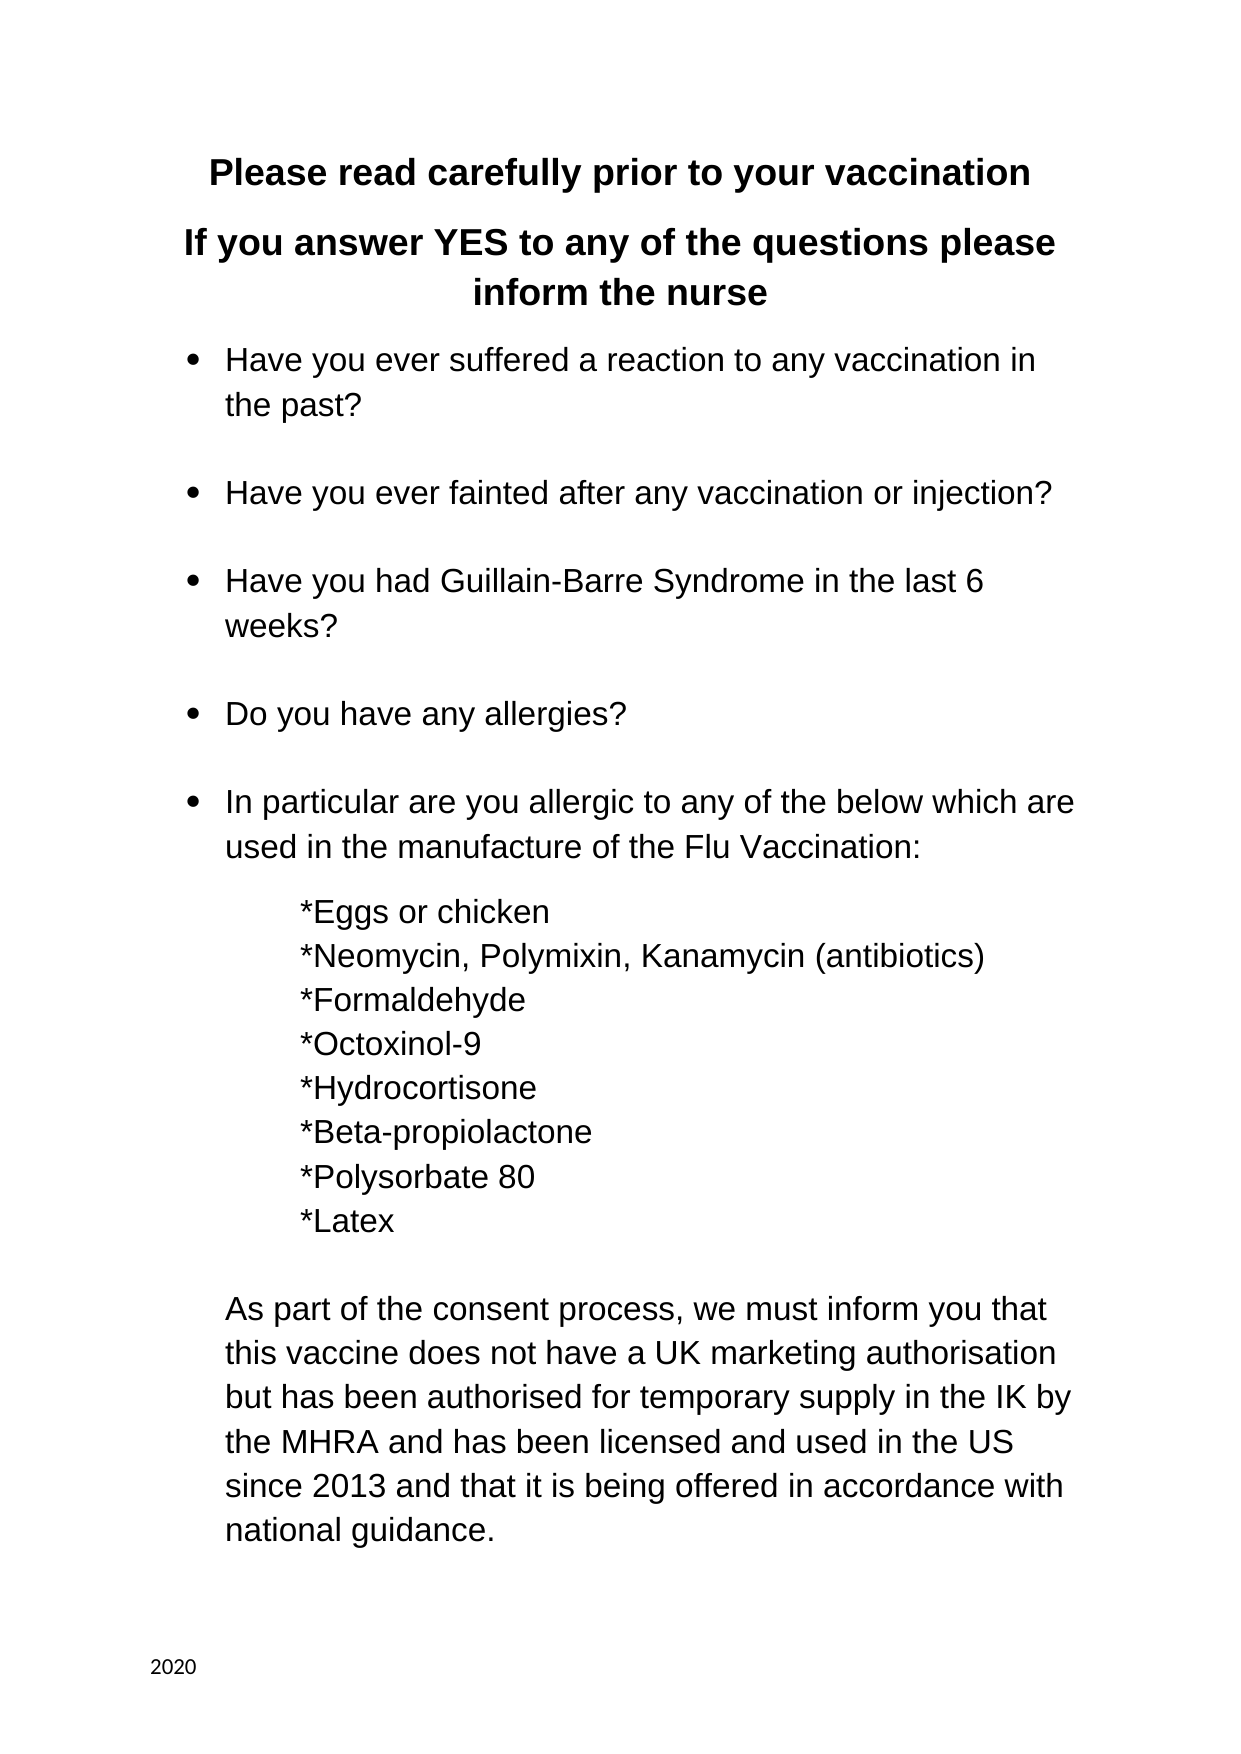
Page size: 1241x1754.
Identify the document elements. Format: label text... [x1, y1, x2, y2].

text *Eggs or chicken [300, 892, 1090, 930]
list Do you have any allergies? [187, 694, 1090, 733]
list In particular are you allergic to any of the below which are used in the manufacture of the Flu Vaccination: [187, 782, 1090, 865]
text *Beta-propiolactone [300, 1113, 1090, 1151]
list Have you ever suffered a reaction to any vaccination in the past? [187, 340, 1090, 423]
text *Hydrocortisone [300, 1068, 1090, 1107]
list Have you had Guillain-Barre Syndrome in the last 6 weeks? [187, 561, 1090, 644]
text *Neomycin, Polymixin, Kanamycin (antibiotics) [300, 936, 1090, 974]
list Have you ever fainted after any vaccination or injection? [187, 473, 1090, 512]
text Please read carefully prior to your vaccination [150, 150, 1090, 193]
text *Octoxinol-9 [300, 1024, 1090, 1063]
text *Polysorbate 80 [300, 1157, 1090, 1195]
list As part of the consent process, we must inform you that this vaccine does not have a UK marketing authorisation but has been authorised for temporary supply in the IK by the MHRA and has been licensed and used in the US since 2013 and that it is being offered in accordance with national guidance. [225, 1289, 1090, 1548]
text *Latex [300, 1201, 1090, 1239]
text *Formaldehyde [300, 980, 1090, 1018]
text If you answer YES to any of the questions please inform the nurse [150, 220, 1090, 313]
